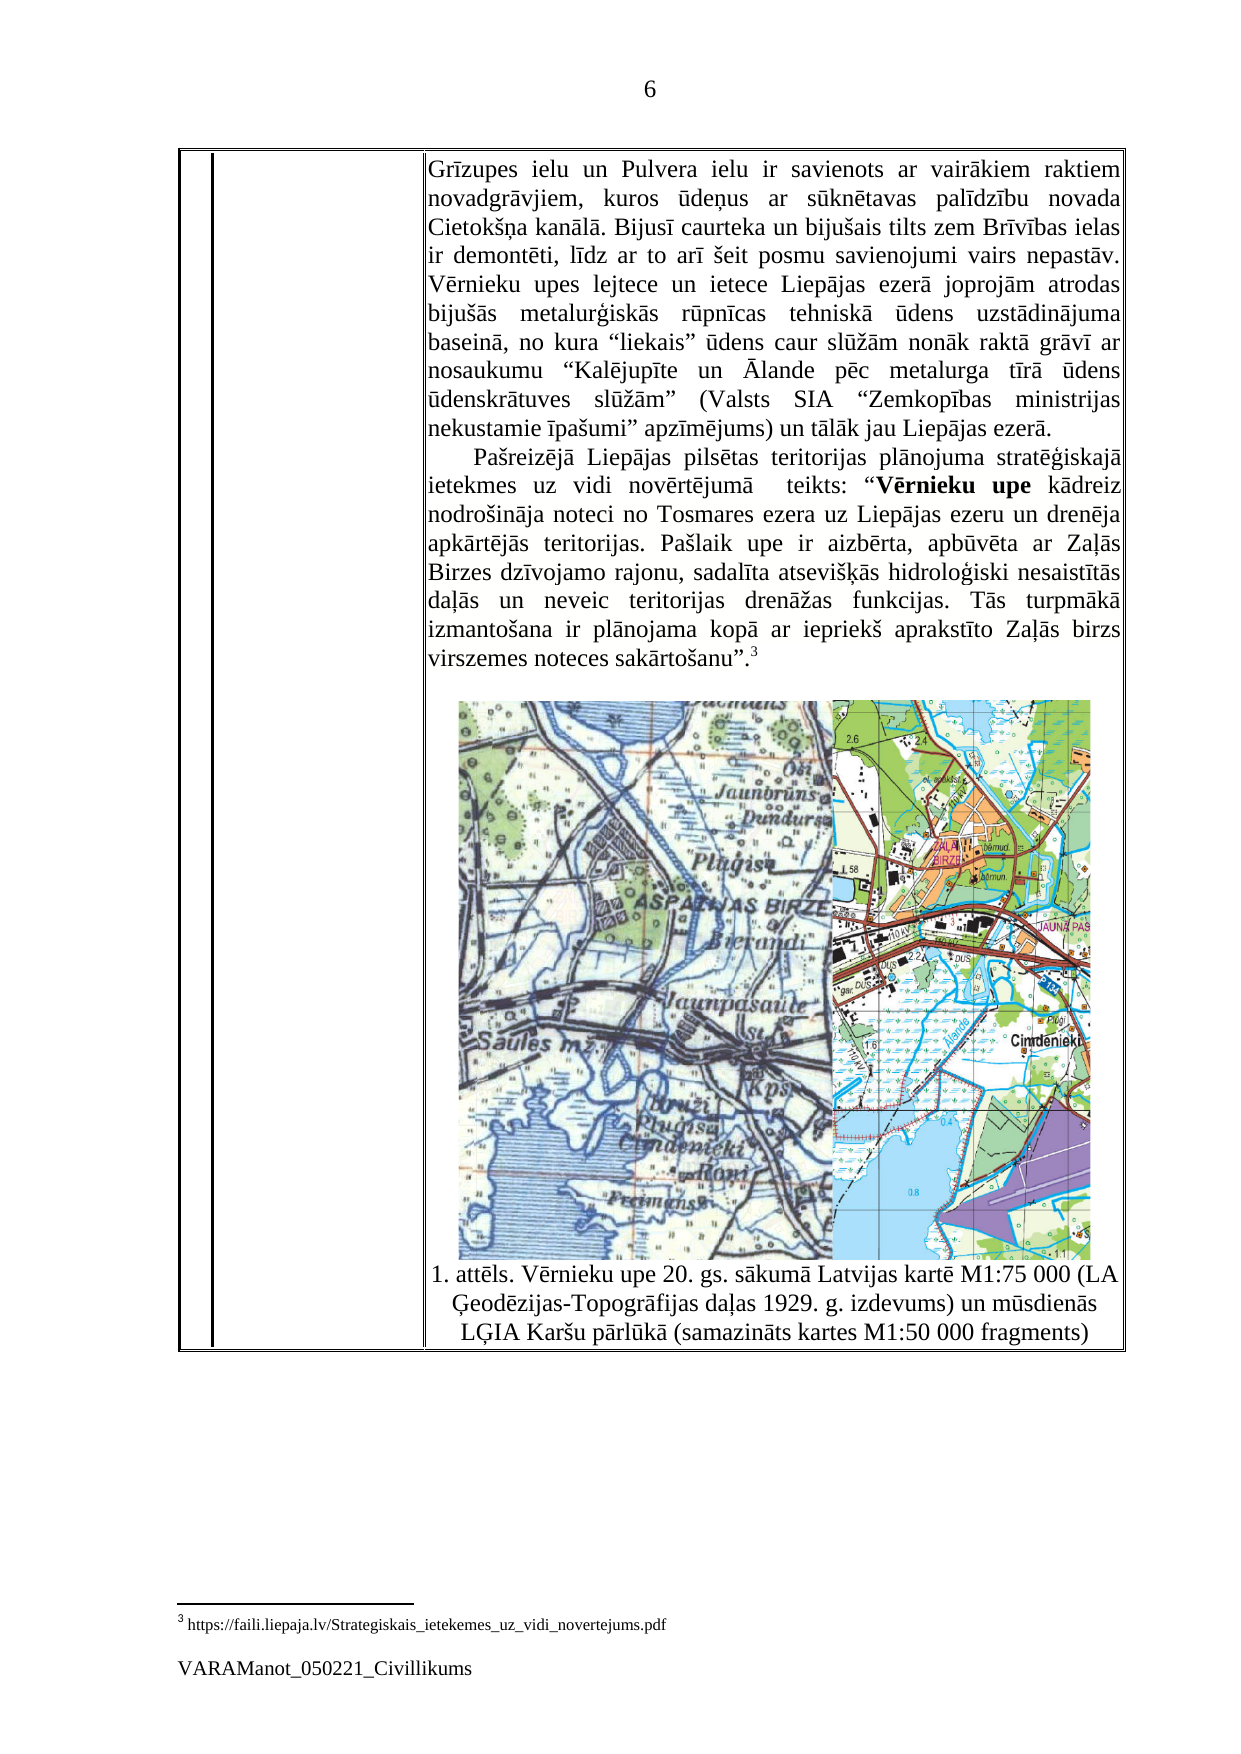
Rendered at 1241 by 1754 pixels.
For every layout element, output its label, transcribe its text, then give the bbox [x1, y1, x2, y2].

table_cell 2. [181, 151, 212, 1348]
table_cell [425, 151, 1123, 1348]
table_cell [212, 151, 424, 1348]
picture [458, 700, 1091, 1260]
